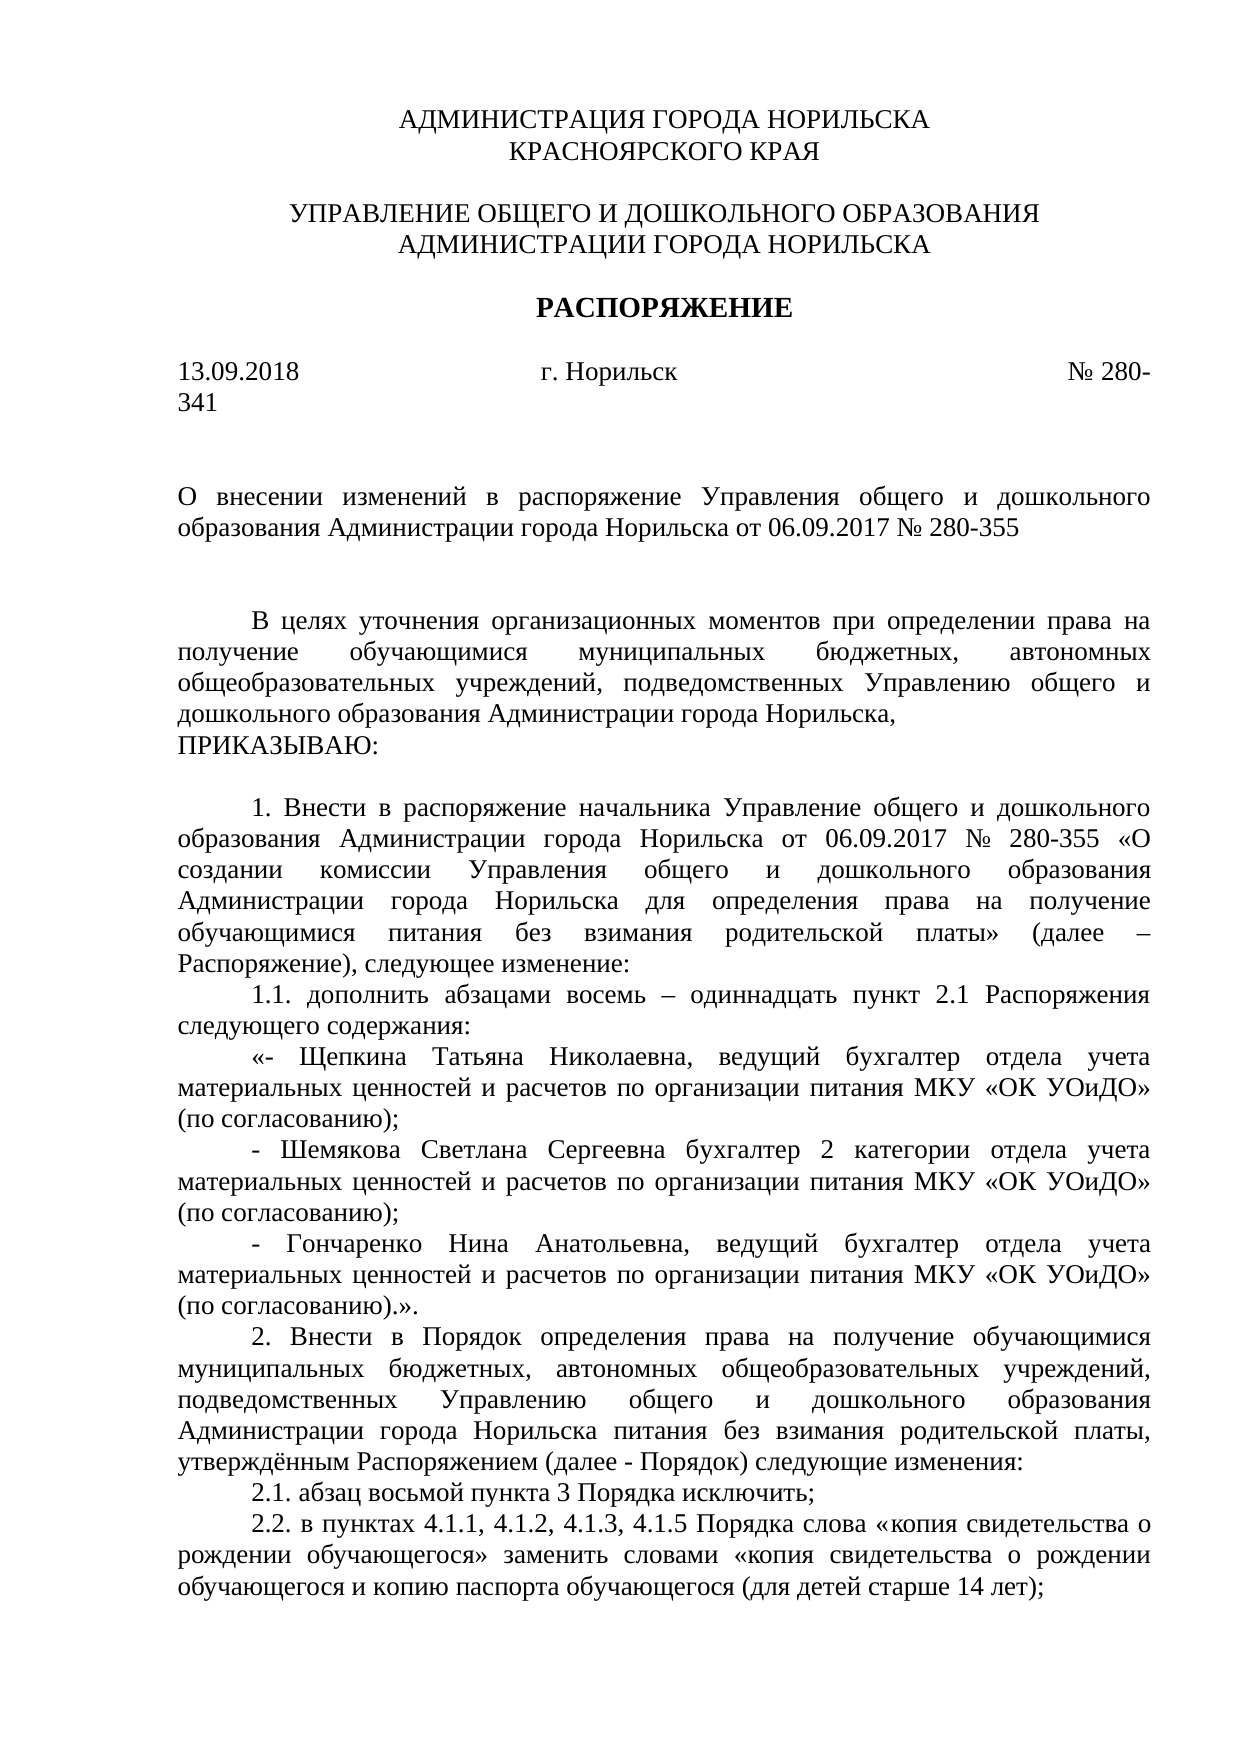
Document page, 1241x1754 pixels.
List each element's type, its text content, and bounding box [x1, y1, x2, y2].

text 1.1. дополнить абзацами восемь – одиннадцать пункт 2.1 Распоряжения следующего содержания: [177, 978, 1152, 1040]
text АДМИНИСТРАЦИИ ГОРОДА НОРИЛЬСКА [177, 228, 1152, 259]
text 2.1. абзац восьмой пункта 3 Порядка исключить; [177, 1476, 1152, 1507]
text УПРАВЛЕНИЕ ОБЩЕГО И ДОШКОЛЬНОГО ОБРАЗОВАНИЯ [177, 197, 1152, 228]
text 2. Внести в Порядок определения права на получение обучающимися муниципальных бюджетных, автономных общеобразовательных учреждений, подведомственных Управлению общего и дошкольного образования Администрации города Норильска питания без взимания родительской платы, утверждённым Распоряжением (далее - Порядок) следующие изменения: [177, 1321, 1152, 1476]
text 2.2. в пунктах 4.1.1, 4.1.2, 4.1.3, 4.1.5 Порядка слова «копия свидетельства о рождении обучающегося» заменить словами «копия свидетельства о рождении обучающегося и копию паспорта обучающегося (для детей старше 14 лет); [177, 1507, 1152, 1601]
text О внесении изменений в распоряжение Управления общего и дошкольного образования Администрации города Норильска от 06.09.2017 № 280-355 [177, 479, 1152, 542]
text 1. Внести в распоряжение начальника Управление общего и дошкольного образования Администрации города Норильска от 06.09.2017 № 280-355 «О создании комиссии Управления общего и дошкольного образования Администрации города Норильска для определения права на получение обучающимися питания без взимания родительской платы» (далее – Распоряжение), следующее изменение: [177, 791, 1152, 978]
text - Шемякова Светлана Сергеевна бухгалтер 2 категории отдела учета материальных ценностей и расчетов по организации питания МКУ «ОК УОиДО» (по согласованию); [177, 1134, 1152, 1227]
subtitle 13.09.2018 г. Норильск № 280-341 [177, 355, 1152, 417]
text «- Щепкина Татьяна Николаевна, ведущий бухгалтер отдела учета материальных ценностей и расчетов по организации питания МКУ «ОК УОиДО» (по согласованию); [177, 1040, 1152, 1134]
text - Гончаренко Нина Анатольевна, ведущий бухгалтер отдела учета материальных ценностей и расчетов по организации питания МКУ «ОК УОиДО» (по согласованию).». [177, 1227, 1152, 1321]
text КРАСНОЯРСКОГО КРАЯ [177, 134, 1152, 166]
text АДМИНИСТРАЦИЯ ГОРОДА НОРИЛЬСКА [177, 103, 1152, 134]
text РАСПОРЯЖЕНИЕ [177, 290, 1152, 324]
text ПРИКАЗЫВАЮ: [177, 729, 1152, 760]
text В целях уточнения организационных моментов при определении права на получение обучающимися муниципальных бюджетных, автономных общеобразовательных учреждений, подведомственных Управлению общего и дошкольного образования Администрации города Норильска, [177, 604, 1152, 729]
